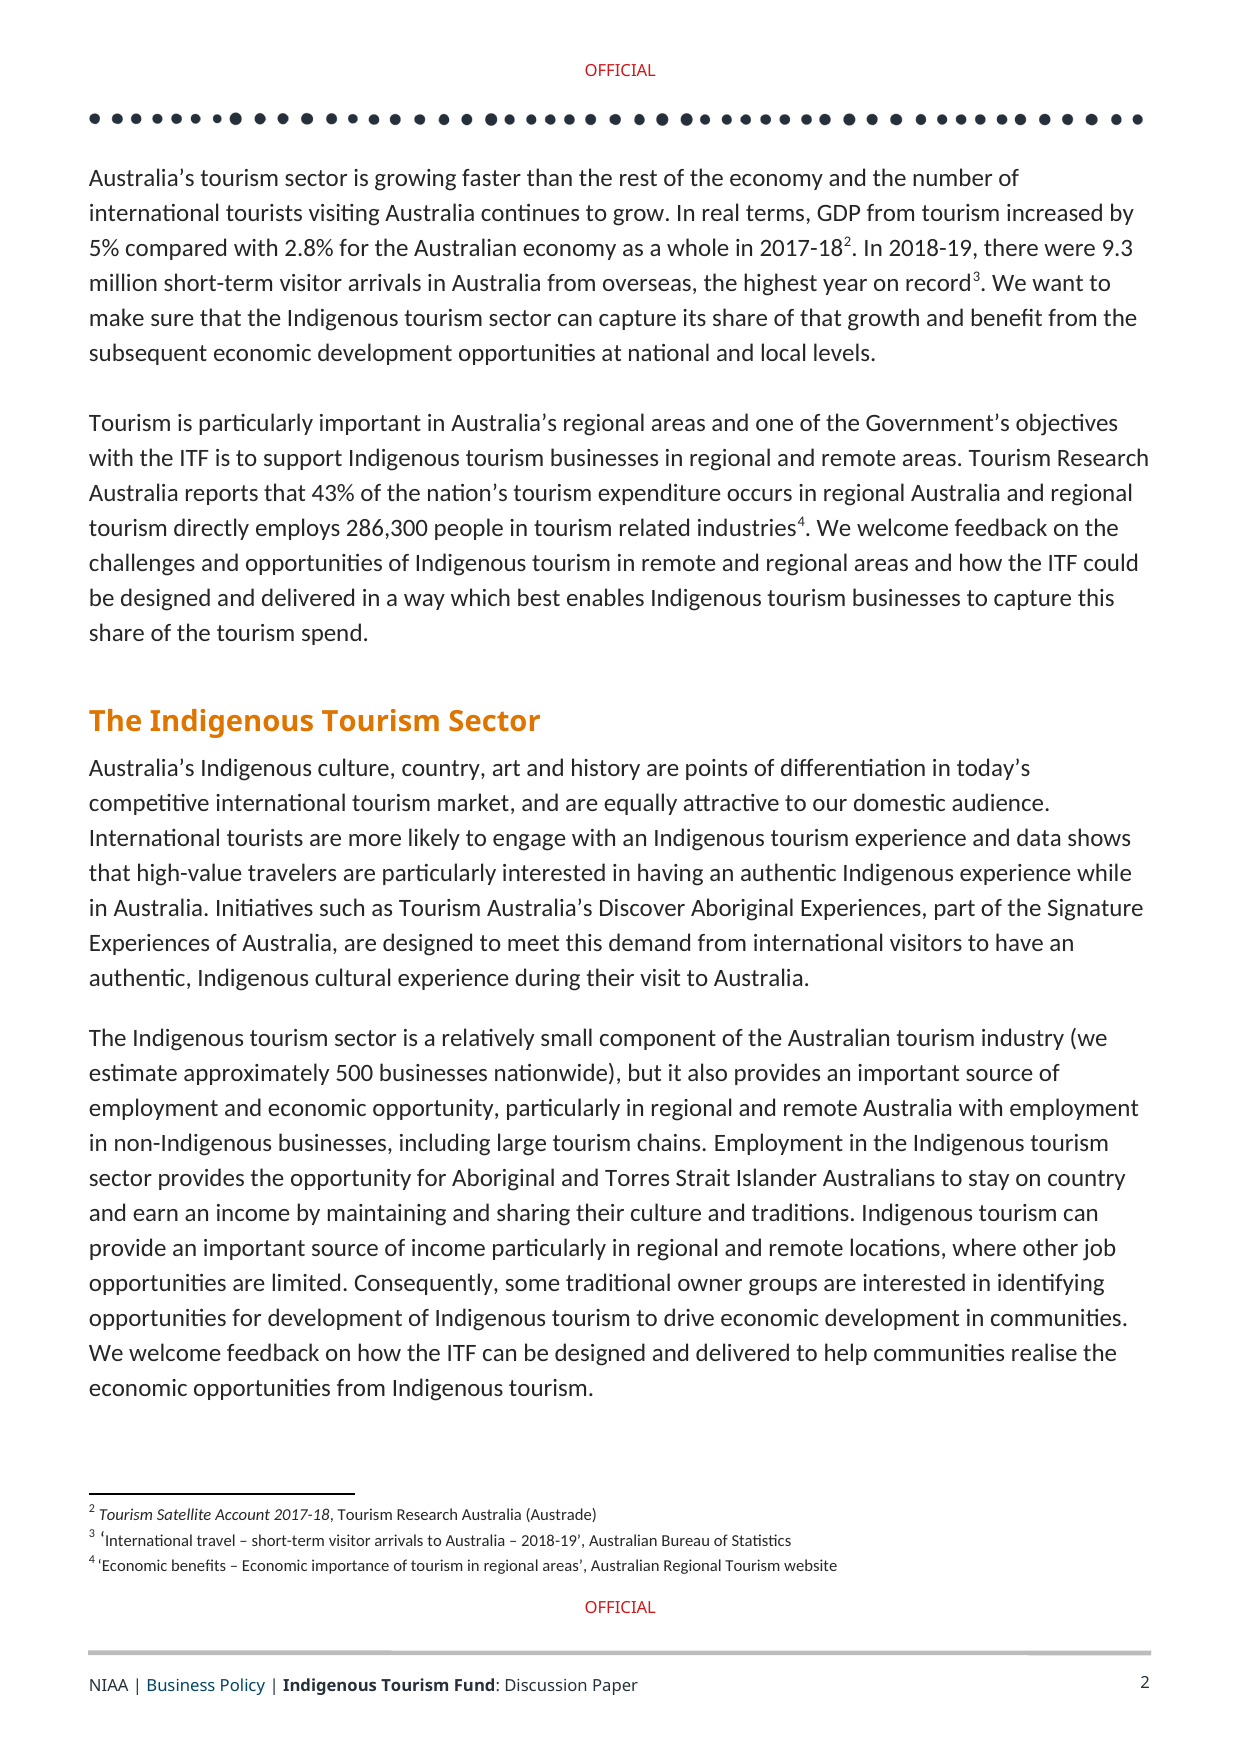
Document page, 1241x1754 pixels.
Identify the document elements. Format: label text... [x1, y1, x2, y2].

picture [221, 1679, 226, 1691]
text Tourism is particularly important in Australia’s regional areas and one of the Government’s objectives with the ITF is to support Indigenous tourism businesses in regional and remote areas. Tourism Research Australia reports that 43% of the nation’s tourism expenditure occurs in regional Australia and regional tourism directly employs 286,300 people in tourism related industries. We welcome feedback on the challenges and opportunities of Indigenous tourism in remote and regional areas and how the ITF could be designed and delivered in a way which best enables Indigenous tourism businesses to capture this share of the tourism spend. [89, 407, 1152, 648]
text Australia’s tourism sector is growing faster than the rest of the economy and the number of international tourists visiting Australia continues to grow. In real terms, GDP from tourism increased by 5% compared with 2.8% for the Australian economy as a whole in 2017-18. In 2018-19, there were 9.3 million short-term visitor arrivals in Australia from overseas, the highest year on record. We want to make sure that the Indigenous tourism sector can capture its share of that growth and benefit from the subsequent economic development opportunities at national and local levels. [89, 162, 1152, 368]
text Australia’s Indigenous culture, country, art and history are points of differentiation in today’s competitive international tourism market, and are equally attractive to our domestic audience. International tourists are more likely to engage with an Indigenous tourism experience and data shows that high-value travelers are particularly interested in having an authentic Indigenous experience while in Australia. Initiatives such as Tourism Australia’s Discover Aboriginal Experiences, part of the Signature Experiences of Australia, are designed to meet this demand from international visitors to have an authentic, Indigenous cultural experience during their visit to Australia. [89, 752, 1152, 993]
subtitle The Indigenous Tourism Sector [89, 700, 1152, 739]
text The Indigenous tourism sector is a relatively small component of the Australian tourism industry (we estimate approximately 500 businesses nationwide), but it also provides an important source of employment and economic opportunity, particularly in regional and remote Australia with employment in non-Indigenous businesses, including large tourism chains. Employment in the Indigenous tourism sector provides the opportunity for Aboriginal and Torres Strait Islander Australians to stay on country and earn an income by maintaining and sharing their culture and traditions. Indigenous tourism can provide an important source of income particularly in regional and remote locations, where other job opportunities are limited. Consequently, some traditional owner groups are interested in identifying opportunities for development of Indigenous tourism to drive economic development in communities. We welcome feedback on how the ITF can be designed and delivered to help communities realise the economic opportunities from Indigenous tourism. [89, 1022, 1152, 1403]
picture [88, 103, 1152, 134]
